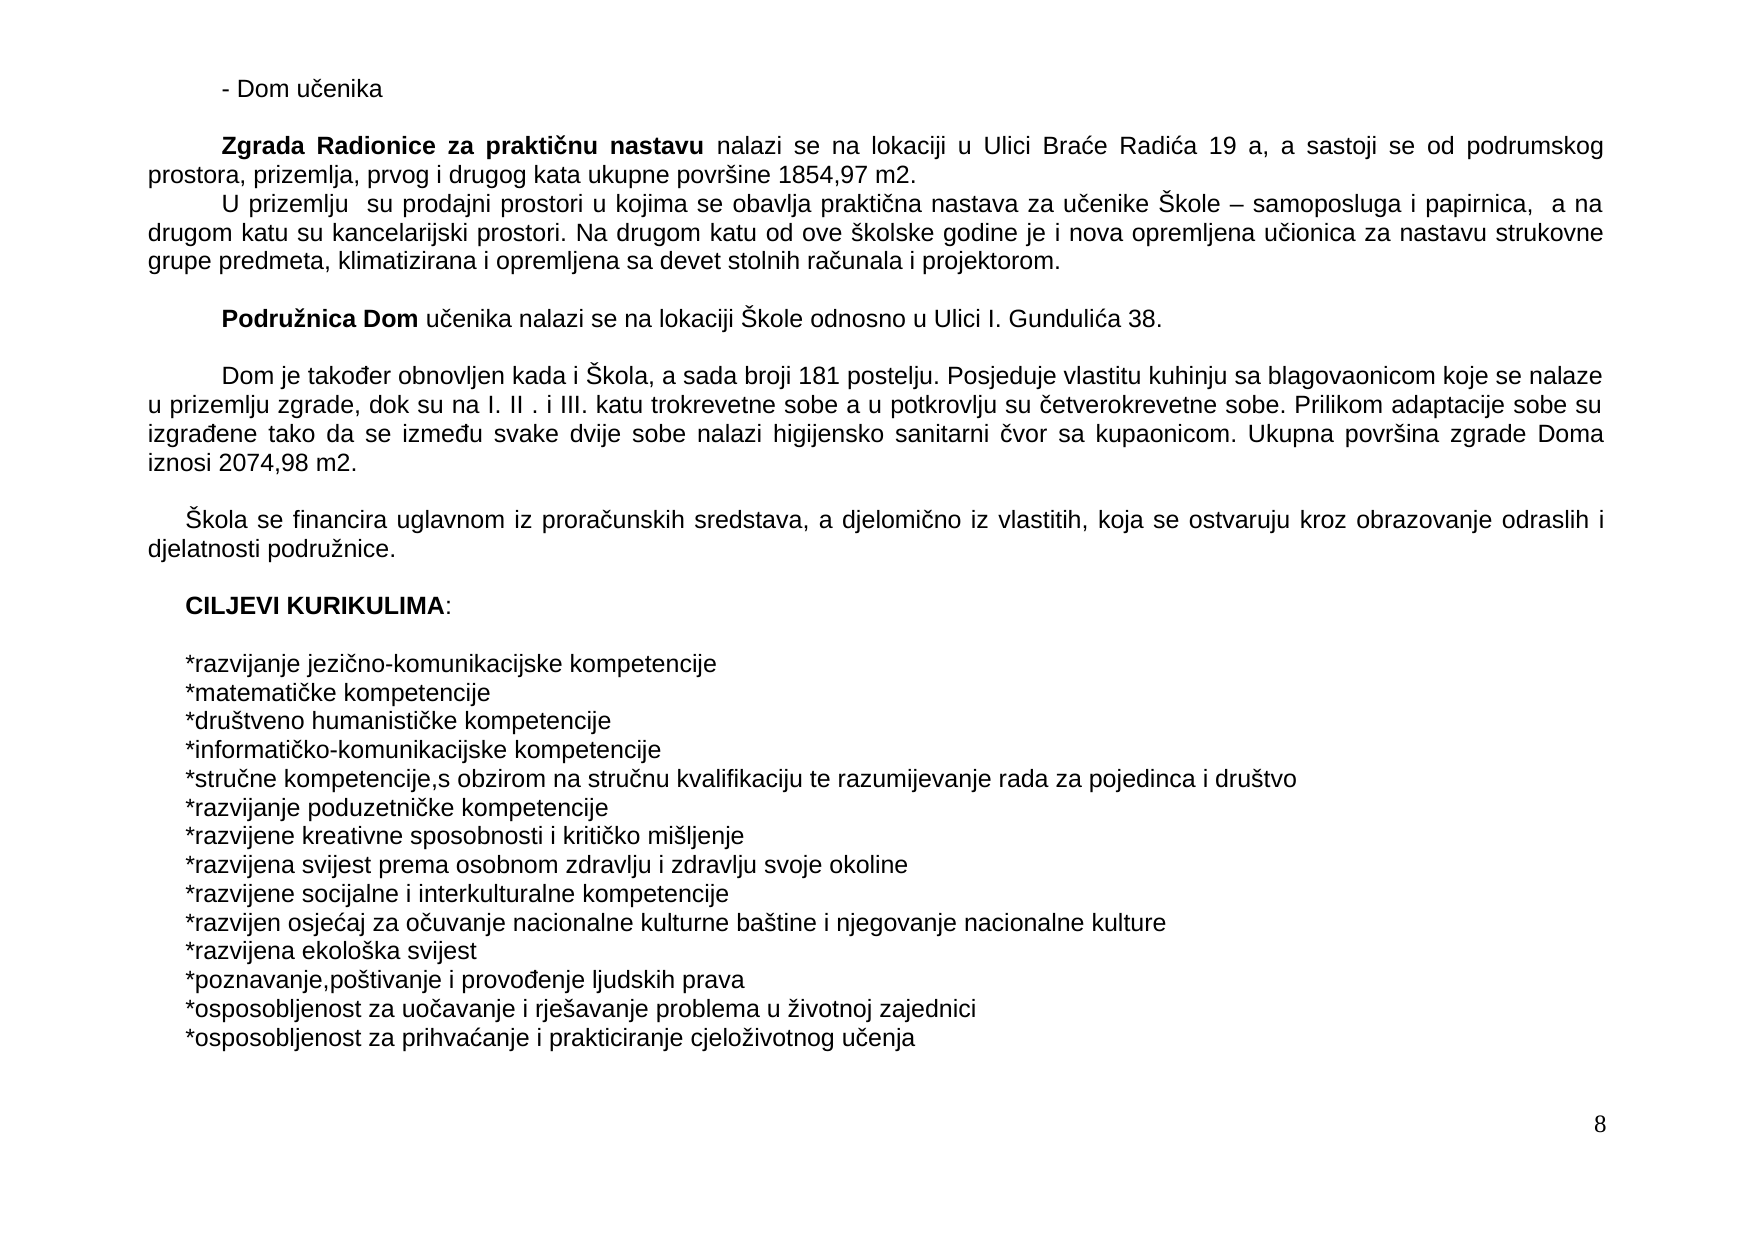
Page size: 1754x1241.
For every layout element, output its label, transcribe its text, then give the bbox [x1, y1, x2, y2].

text *osposobljenost za uočavanje i rješavanje problema u životnoj zajednici [148, 994, 1606, 1023]
text Podružnica Dom učenika nalazi se na lokaciji Škole odnosno u Ulici I. Gundulića 38. [148, 304, 1606, 333]
text - Dom učenika [148, 74, 1606, 103]
text *razvijanje jezično-komunikacijske kompetencije [148, 649, 1606, 678]
text *razvijena ekološka svijest [148, 936, 1606, 965]
text *stručne kompetencije,s obzirom na stručnu kvalifikaciju te razumijevanje rada za pojedinca i društvo [148, 764, 1606, 793]
text *razvijene socijalne i interkulturalne kompetencije [148, 879, 1606, 908]
text Zgrada Radionice za praktičnu nastavu nalazi se na lokaciji u Ulici Braće Radića 19 a, a sastoji se od podrumskog prostora, prizemlja, prvog i drugog kata ukupne površine 1854,97 m2. [148, 131, 1606, 189]
text *društveno humanističke kompetencije [148, 706, 1606, 735]
text *razvijen osjećaj za očuvanje nacionalne kulturne baštine i njegovanje nacionalne kulture [148, 908, 1606, 936]
text *informatičko-komunikacijske kompetencije [148, 735, 1606, 764]
text *poznavanje,poštivanje i provođenje ljudskih prava [148, 965, 1606, 994]
text *razvijanje poduzetničke kompetencije [148, 793, 1606, 821]
text CILJEVI KURIKULIMA: [148, 591, 1606, 620]
text *razvijene kreativne sposobnosti i kritičko mišljenje [148, 821, 1606, 850]
text *matematičke kompetencije [148, 678, 1606, 706]
text U prizemlju su prodajni prostori u kojima se obavlja praktična nastava za učenike Škole – samoposluga i papirnica, a na drugom katu su kancelarijski prostori. Na drugom katu od ove školske godine je i nova opremljena učionica za nastavu strukovne grupe predmeta, klimatizirana i opremljena sa devet stolnih računala i projektorom. [148, 189, 1606, 275]
text *osposobljenost za prihvaćanje i prakticiranje cjeloživotnog učenja [148, 1023, 1606, 1051]
text Dom je također obnovljen kada i Škola, a sada broji 181 postelju. Posjeduje vlastitu kuhinju sa blagovaonicom koje se nalaze u prizemlju zgrade, dok su na I. II . i III. katu trokrevetne sobe a u potkrovlju su četverokrevetne sobe. Prilikom adaptacije sobe su izgrađene tako da se između svake dvije sobe nalazi higijensko sanitarni čvor sa kupaonicom. Ukupna površina zgrade Doma iznosi 2074,98 m2. [148, 361, 1606, 476]
text *razvijena svijest prema osobnom zdravlju i zdravlju svoje okoline [148, 850, 1606, 879]
text Škola se financira uglavnom iz proračunskih sredstava, a djelomično iz vlastitih, koja se ostvaruju kroz obrazovanje odraslih i djelatnosti podružnice. [148, 505, 1606, 563]
